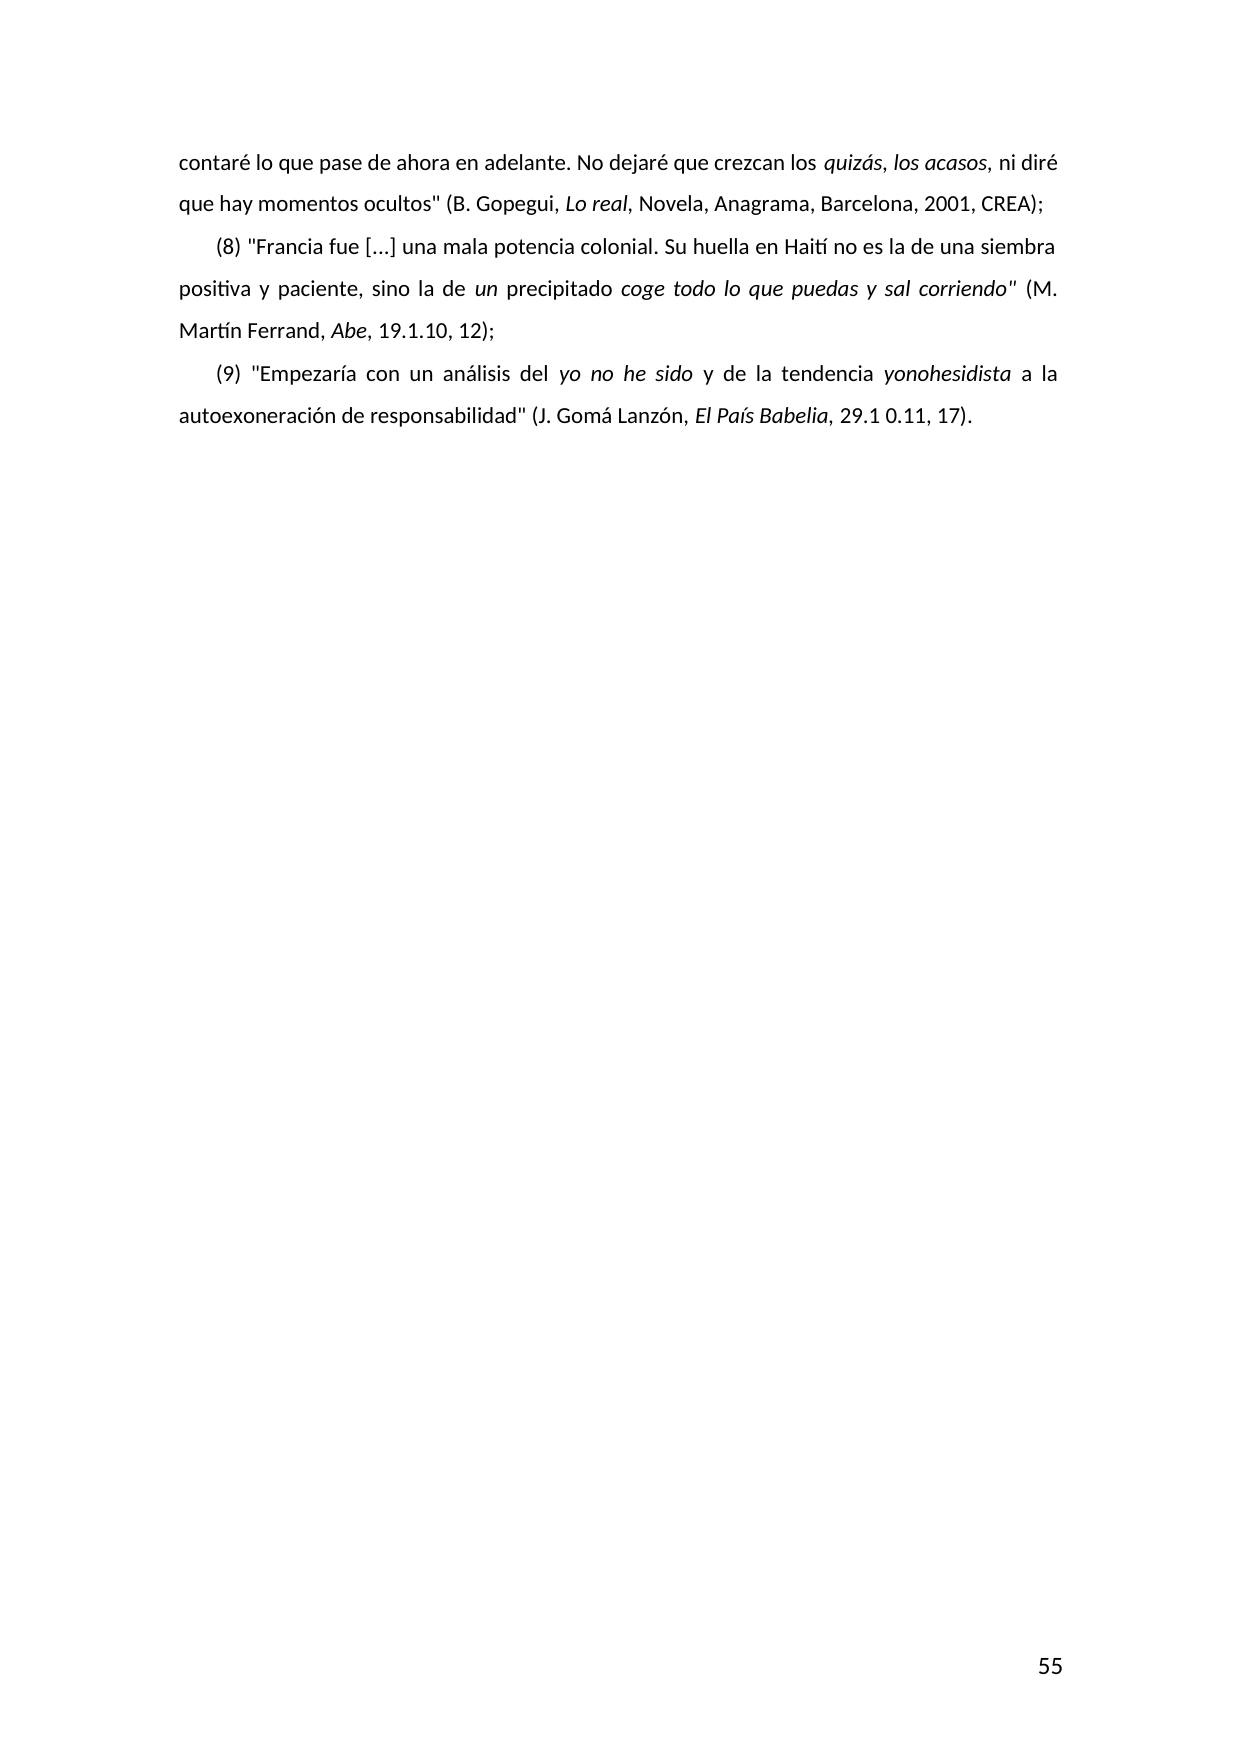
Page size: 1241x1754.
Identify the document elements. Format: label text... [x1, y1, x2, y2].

text (9) "Empezaría con un análisis del yo no he sido y de la tendencia yonohesidista a la autoexoneración de responsabilidad" (J. Gomá Lanzón, El País Babelia, 29.1 0.11, 17). [179, 359, 1058, 429]
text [179, 148, 1058, 218]
text (8) "Francia fue [...] una mala potencia colonial. Su huella en Haití no es la de una siembra positiva y paciente, sino la de un precipitado coge todo lo que puedas y sal corriendo" (M. Martín Ferrand, Abe, 19.1.10, 12); [179, 232, 1058, 344]
